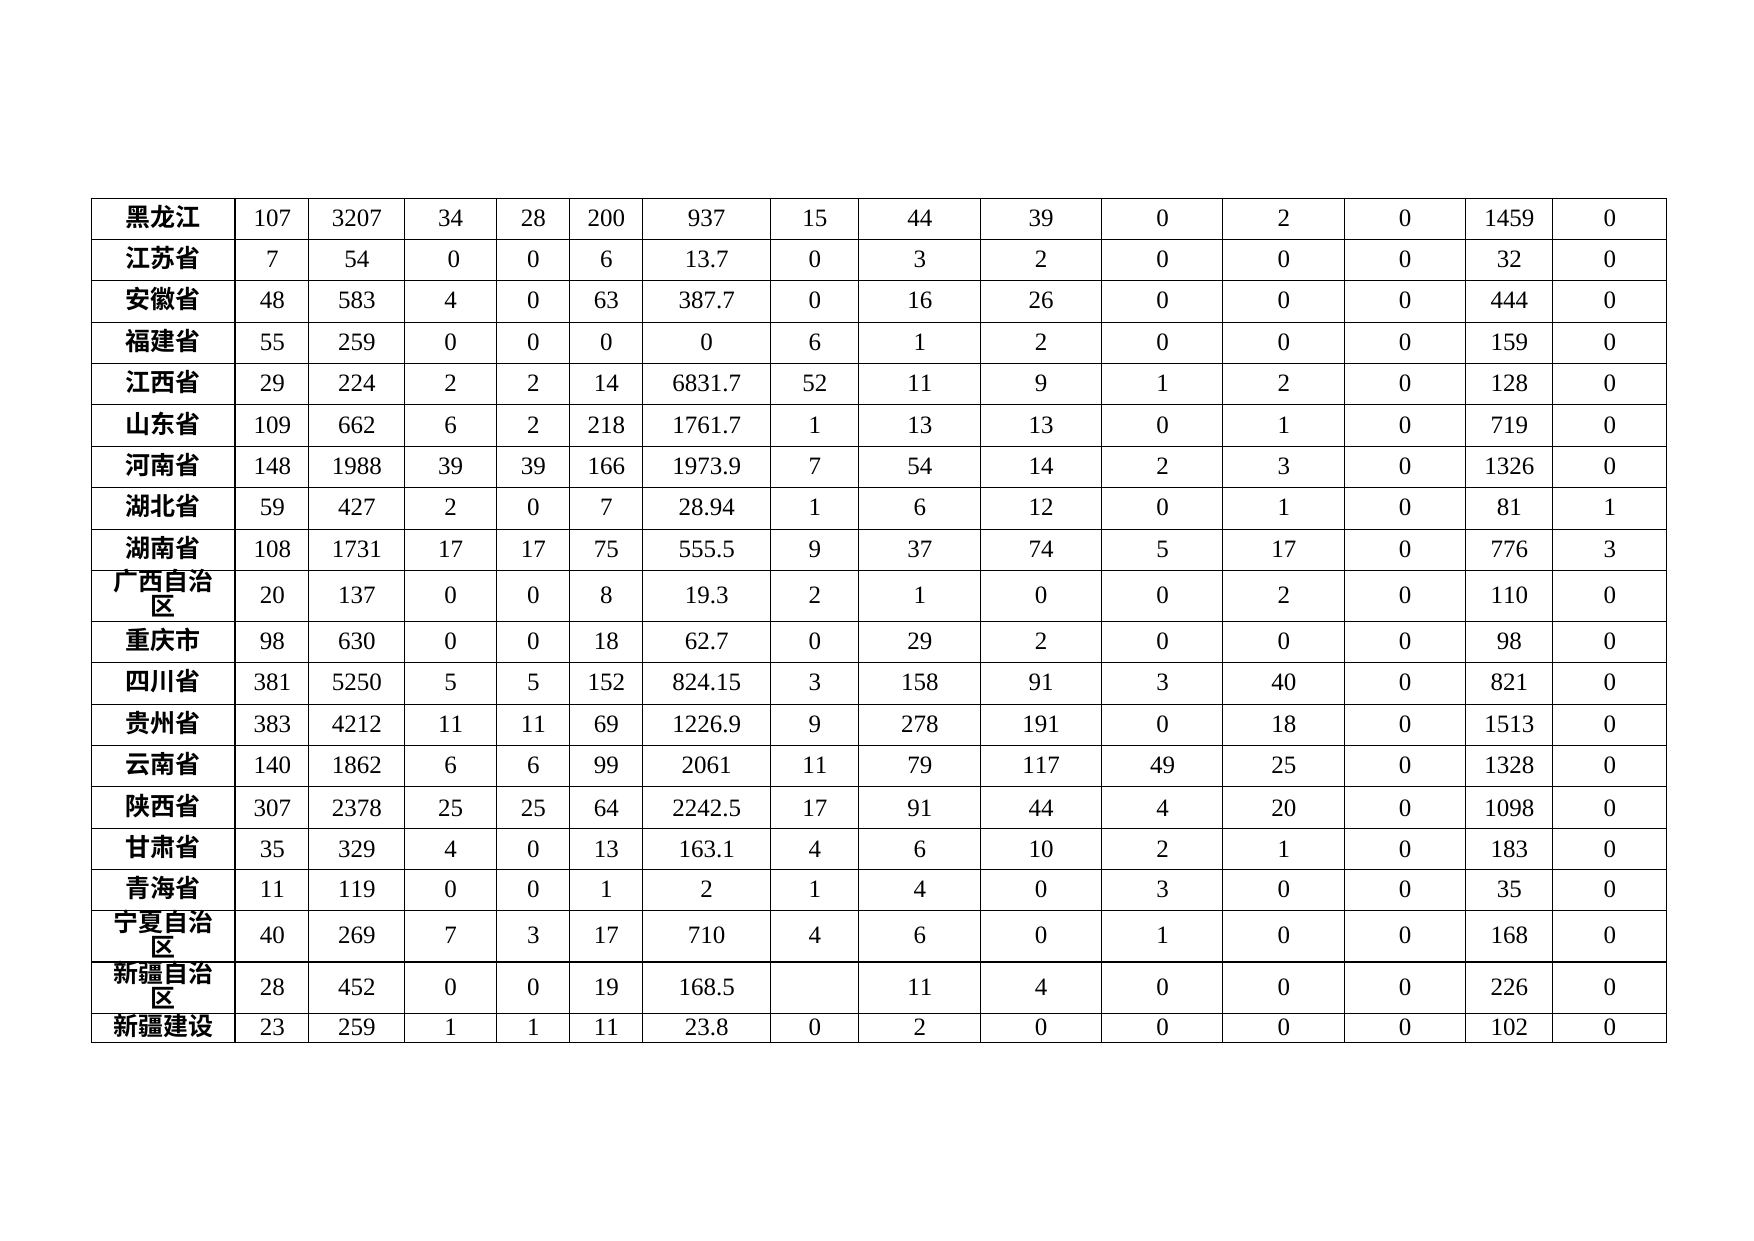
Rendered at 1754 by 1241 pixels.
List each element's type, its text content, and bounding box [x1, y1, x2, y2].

table_cell 3 [1102, 663, 1222, 703]
table_cell 40 [236, 911, 308, 961]
table_cell 9 [981, 364, 1101, 404]
table_cell 0 [405, 622, 496, 662]
table_cell 39 [981, 199, 1101, 239]
table_cell 20 [236, 571, 308, 621]
table_cell 1 [1223, 488, 1344, 528]
table_cell 13 [570, 829, 642, 869]
table_cell 1 [771, 870, 858, 910]
table_cell 3 [1102, 870, 1222, 910]
table_cell 2061 [643, 746, 770, 786]
table_cell 269 [309, 911, 404, 961]
table_cell 6 [859, 488, 980, 528]
table_cell 0 [497, 323, 569, 363]
table_cell 39 [497, 447, 569, 487]
table_cell 江苏省 [92, 240, 234, 280]
table_cell 0 [1553, 829, 1666, 869]
table_cell 宁夏自治区 [92, 911, 234, 961]
table_cell 11 [236, 870, 308, 910]
table_cell 91 [859, 787, 980, 828]
table_cell 2 [497, 364, 569, 404]
table_cell 662 [309, 405, 404, 446]
table_cell 0 [497, 571, 569, 621]
table_cell 23.8 [643, 1014, 770, 1042]
table_cell 0 [1553, 1014, 1666, 1042]
table_cell 110 [1466, 571, 1552, 621]
table_cell 59 [236, 488, 308, 528]
table_cell 166 [570, 447, 642, 487]
table_cell 102 [1466, 1014, 1552, 1042]
table_cell 0 [1345, 364, 1465, 404]
table_cell 98 [1466, 622, 1552, 662]
table_cell 0 [1553, 622, 1666, 662]
table_cell 137 [309, 571, 404, 621]
table_cell 19 [570, 963, 642, 1012]
table_cell 28.94 [643, 488, 770, 528]
table_cell 1 [771, 488, 858, 528]
table_cell 0 [405, 963, 496, 1012]
table_cell 719 [1466, 405, 1552, 446]
table_cell 444 [1466, 281, 1552, 322]
table_cell 河南省 [92, 447, 234, 487]
table_cell 0 [1345, 530, 1465, 570]
table_cell 0 [1223, 911, 1344, 961]
table_cell 5 [405, 663, 496, 703]
table_cell 0 [981, 911, 1101, 961]
table_cell 3 [859, 240, 980, 280]
table_cell 63 [570, 281, 642, 322]
table_cell 119 [309, 870, 404, 910]
table_cell 91 [981, 663, 1101, 703]
table_cell 0 [1345, 746, 1465, 786]
table_cell 0 [1102, 405, 1222, 446]
table_cell 0 [1345, 488, 1465, 528]
table_cell 7 [570, 488, 642, 528]
table_cell 湖南省 [92, 530, 234, 570]
table_cell 2 [1223, 364, 1344, 404]
table_cell 3207 [309, 199, 404, 239]
table_cell 452 [309, 963, 404, 1012]
table_cell [771, 963, 858, 1012]
table_cell 40 [1223, 663, 1344, 703]
table_cell 2 [405, 488, 496, 528]
table_cell 64 [570, 787, 642, 828]
table_cell 0 [1345, 963, 1465, 1012]
table_cell 128 [1466, 364, 1552, 404]
table_cell 55 [236, 323, 308, 363]
table_cell 10 [981, 829, 1101, 869]
table_cell 3 [1553, 530, 1666, 570]
table_cell 0 [643, 323, 770, 363]
table_cell 148 [236, 447, 308, 487]
table_cell 107 [236, 199, 308, 239]
table_cell 555.5 [643, 530, 770, 570]
table_cell 9 [771, 705, 858, 745]
table_cell 17 [570, 911, 642, 961]
table_cell 0 [1345, 571, 1465, 621]
table_cell 0 [1223, 870, 1344, 910]
table_cell 44 [981, 787, 1101, 828]
table_cell 5 [1102, 530, 1222, 570]
table_cell 广西自治区 [92, 571, 234, 621]
table_cell 1 [771, 405, 858, 446]
table_cell 1 [1102, 911, 1222, 961]
table_cell 0 [1345, 911, 1465, 961]
table_cell 2 [1102, 829, 1222, 869]
table_cell 12 [981, 488, 1101, 528]
table_cell 6 [497, 746, 569, 786]
table_cell 278 [859, 705, 980, 745]
table_cell 7 [771, 447, 858, 487]
table_cell 35 [236, 829, 308, 869]
table_cell 19.3 [643, 571, 770, 621]
table_cell 1328 [1466, 746, 1552, 786]
table_cell 168 [1466, 911, 1552, 961]
table_cell 0 [1102, 281, 1222, 322]
table_cell 0 [1223, 323, 1344, 363]
table_cell 23 [236, 1014, 308, 1042]
table_cell 13 [859, 405, 980, 446]
table_cell 17 [497, 530, 569, 570]
table_cell 重庆市 [92, 622, 234, 662]
table_cell 黑龙江 [92, 199, 234, 239]
table_cell 62.7 [643, 622, 770, 662]
table_cell 259 [309, 323, 404, 363]
table_cell 0 [1345, 199, 1465, 239]
table_cell 0 [1553, 746, 1666, 786]
table_cell 0 [1553, 705, 1666, 745]
table_cell 7 [236, 240, 308, 280]
table_cell 39 [405, 447, 496, 487]
table_cell 0 [497, 829, 569, 869]
table_cell 0 [1345, 240, 1465, 280]
table_cell 0 [1345, 870, 1465, 910]
table_cell 2 [405, 364, 496, 404]
table_cell 新疆自治区 [92, 963, 234, 1012]
table_cell 9 [771, 530, 858, 570]
table_cell 0 [1102, 240, 1222, 280]
table_cell 5 [497, 663, 569, 703]
table_cell 2 [643, 870, 770, 910]
table_cell 0 [1223, 240, 1344, 280]
table_cell 0 [1345, 281, 1465, 322]
table_cell 2 [981, 240, 1101, 280]
table_cell 17 [771, 787, 858, 828]
table_cell 0 [405, 240, 496, 280]
table_cell 8 [570, 571, 642, 621]
table_cell 0 [1553, 911, 1666, 961]
table_cell 48 [236, 281, 308, 322]
table_cell 0 [1345, 1014, 1465, 1042]
table_cell 1 [405, 1014, 496, 1042]
table_cell 0 [981, 571, 1101, 621]
table_cell 4 [981, 963, 1101, 1012]
table_cell 152 [570, 663, 642, 703]
table_cell 0 [405, 571, 496, 621]
table_cell 0 [1553, 571, 1666, 621]
table_cell 0 [1553, 447, 1666, 487]
table_cell 1 [1223, 405, 1344, 446]
table_cell 98 [236, 622, 308, 662]
table_cell 11 [771, 746, 858, 786]
table_cell 117 [981, 746, 1101, 786]
table_cell 4212 [309, 705, 404, 745]
table_cell 陕西省 [92, 787, 234, 828]
table_cell 29 [236, 364, 308, 404]
table_cell 49 [1102, 746, 1222, 786]
table_cell 0 [1223, 281, 1344, 322]
table_cell 68.1 [643, 364, 770, 404]
table_cell 0 [1102, 199, 1222, 239]
table_cell 140 [236, 746, 308, 786]
table_cell 427 [309, 488, 404, 528]
table_cell 湖北省 [92, 488, 234, 528]
table_cell 7 [405, 911, 496, 961]
table_cell 381 [236, 663, 308, 703]
table_cell 福建省 [92, 323, 234, 363]
table_cell 11 [859, 963, 980, 1012]
table_cell 0 [1553, 199, 1666, 239]
table_cell 2 [1102, 447, 1222, 487]
table_cell 0 [1553, 963, 1666, 1012]
table_cell 383 [236, 705, 308, 745]
table_cell 0 [497, 870, 569, 910]
table_cell 329 [309, 829, 404, 869]
table_cell 1761.7 [643, 405, 770, 446]
table_cell 15 [771, 199, 858, 239]
table_cell 1988 [309, 447, 404, 487]
table_cell 26 [981, 281, 1101, 322]
table_cell 2 [771, 571, 858, 621]
table_cell 1 [1553, 488, 1666, 528]
table_cell 32 [1466, 240, 1552, 280]
table_cell 18 [1223, 705, 1344, 745]
table_cell 6 [859, 829, 980, 869]
table_cell 6 [859, 911, 980, 961]
table_cell 3 [1223, 447, 1344, 487]
table_cell 5250 [309, 663, 404, 703]
table_cell 0 [497, 281, 569, 322]
table_cell 云南省 [92, 746, 234, 786]
table_cell 2378 [309, 787, 404, 828]
table_cell 0 [771, 622, 858, 662]
table_cell 1098 [1466, 787, 1552, 828]
table_cell 0 [497, 488, 569, 528]
table_cell 44 [859, 199, 980, 239]
table_cell 630 [309, 622, 404, 662]
table_cell 191 [981, 705, 1101, 745]
table_cell 17 [405, 530, 496, 570]
table_cell 1862 [309, 746, 404, 786]
table_cell 35 [1466, 870, 1552, 910]
table_cell 0 [981, 870, 1101, 910]
table_cell 2 [1223, 199, 1344, 239]
table_cell 4 [771, 829, 858, 869]
table_cell 108 [236, 530, 308, 570]
table_cell 1973.9 [643, 447, 770, 487]
table_cell 4 [405, 829, 496, 869]
table_cell 14 [981, 447, 1101, 487]
table_cell 1 [771, 364, 858, 404]
table_cell 4 [859, 870, 980, 910]
table_cell 158 [859, 663, 980, 703]
table_cell 307 [236, 787, 308, 828]
table_cell 824.15 [643, 663, 770, 703]
table_cell 168.5 [643, 963, 770, 1012]
table_cell 1 [859, 323, 980, 363]
table_cell 28 [236, 963, 308, 1012]
table_cell 11 [405, 705, 496, 745]
table_cell 江西省 [92, 364, 234, 404]
table_cell 0 [497, 963, 569, 1012]
table_cell 2 [981, 622, 1101, 662]
table_cell 776 [1466, 530, 1552, 570]
table_cell 0 [1102, 622, 1222, 662]
table_cell 0 [1345, 323, 1465, 363]
table_cell 0 [497, 622, 569, 662]
table_cell 0 [1345, 405, 1465, 446]
table_cell 16 [859, 281, 980, 322]
table_cell 218 [570, 405, 642, 446]
table_cell 0 [1553, 323, 1666, 363]
table_cell 0 [405, 870, 496, 910]
table_cell 75 [570, 530, 642, 570]
table_cell 0 [981, 1014, 1101, 1042]
table_cell 山东省 [92, 405, 234, 446]
table_cell 25 [497, 787, 569, 828]
table_cell 0 [1102, 705, 1222, 745]
table_cell 2 [859, 1014, 980, 1042]
table_cell 54 [859, 447, 980, 487]
table_cell 2242.5 [643, 787, 770, 828]
table_cell 37 [859, 530, 980, 570]
table_cell 1326 [1466, 447, 1552, 487]
table_cell 0 [570, 323, 642, 363]
table_cell 1731 [309, 530, 404, 570]
table_cell 安徽省 [92, 281, 234, 322]
table_cell 25 [1223, 746, 1344, 786]
table_cell 226 [1466, 963, 1552, 1012]
table_cell 0 [1102, 488, 1222, 528]
table_cell 0 [771, 1014, 858, 1042]
table_cell 11 [859, 364, 980, 404]
table_cell 0 [1102, 323, 1222, 363]
table_cell 0 [1345, 705, 1465, 745]
table_cell 3 [497, 911, 569, 961]
table_cell 159 [1466, 323, 1552, 363]
table_cell 0 [1345, 663, 1465, 703]
table_cell 14 [570, 364, 642, 404]
table_cell 4 [1102, 787, 1222, 828]
table_cell 1226.9 [643, 705, 770, 745]
table_cell 4 [771, 911, 858, 961]
table_cell 99 [570, 746, 642, 786]
table_cell 710 [643, 911, 770, 961]
table_cell 200 [570, 199, 642, 239]
table_cell 821 [1466, 663, 1552, 703]
table_cell 青海省 [92, 870, 234, 910]
table_cell 0 [1553, 405, 1666, 446]
table_cell 0 [1345, 447, 1465, 487]
table_cell 0 [1345, 829, 1465, 869]
table_cell 11 [570, 1014, 642, 1042]
table_cell 0 [1553, 240, 1666, 280]
table_cell 1 [497, 1014, 569, 1042]
table_cell 29 [859, 622, 980, 662]
table_cell 0 [1553, 663, 1666, 703]
table_cell 1459 [1466, 199, 1552, 239]
table_cell 0 [1223, 622, 1344, 662]
table_cell 0 [1345, 787, 1465, 828]
table_cell 1 [570, 870, 642, 910]
table_cell 1 [859, 571, 980, 621]
table_cell 四川省 [92, 663, 234, 703]
table_cell 20 [1223, 787, 1344, 828]
table_cell 0 [1553, 281, 1666, 322]
table_cell 583 [309, 281, 404, 322]
table_cell 0 [1553, 870, 1666, 910]
table_cell 0 [771, 281, 858, 322]
table_cell 81 [1466, 488, 1552, 528]
table_cell 0 [1223, 963, 1344, 1012]
table_cell 79 [859, 746, 980, 786]
table_cell 74 [981, 530, 1101, 570]
table_cell 11 [497, 705, 569, 745]
table_cell 18 [570, 622, 642, 662]
table_cell 1 [1223, 829, 1344, 869]
table_cell 259 [309, 1014, 404, 1042]
table_cell 13 [981, 405, 1101, 446]
table_cell 6 [405, 746, 496, 786]
table_cell 2 [981, 323, 1101, 363]
table_cell 34 [405, 199, 496, 239]
table_cell 0 [771, 240, 858, 280]
table_cell 937 [643, 199, 770, 239]
table_cell 0 [1102, 571, 1222, 621]
table_cell 0 [1102, 1014, 1222, 1042]
table_cell 0 [405, 323, 496, 363]
table_cell 6 [771, 323, 858, 363]
table_cell 25 [405, 787, 496, 828]
table_cell 6 [570, 240, 642, 280]
table_cell 3 [771, 663, 858, 703]
table_cell 新疆建设兵团 [92, 1014, 234, 1042]
table_cell 0 [497, 240, 569, 280]
table_cell 甘肃省 [92, 829, 234, 869]
table_cell 13.7 [643, 240, 770, 280]
table_cell 2 [1223, 571, 1344, 621]
table_cell 224 [309, 364, 404, 404]
table_cell 28 [497, 199, 569, 239]
table_cell 0 [1102, 963, 1222, 1012]
table_cell 贵州省 [92, 705, 234, 745]
table_cell 183 [1466, 829, 1552, 869]
table_cell 0 [1223, 1014, 1344, 1042]
table_cell 163.1 [643, 829, 770, 869]
table_cell 2 [497, 405, 569, 446]
table_cell 1513 [1466, 705, 1552, 745]
table_cell 387.7 [643, 281, 770, 322]
table_cell 54 [309, 240, 404, 280]
table_cell 109 [236, 405, 308, 446]
table_cell 69 [570, 705, 642, 745]
table_cell 17 [1223, 530, 1344, 570]
table_cell 4 [405, 281, 496, 322]
table_cell 0 [1345, 622, 1465, 662]
table_cell 6 [405, 405, 496, 446]
table_cell 0 [1553, 364, 1666, 404]
table_cell 1 [1102, 364, 1222, 404]
table_cell 0 [1553, 787, 1666, 828]
